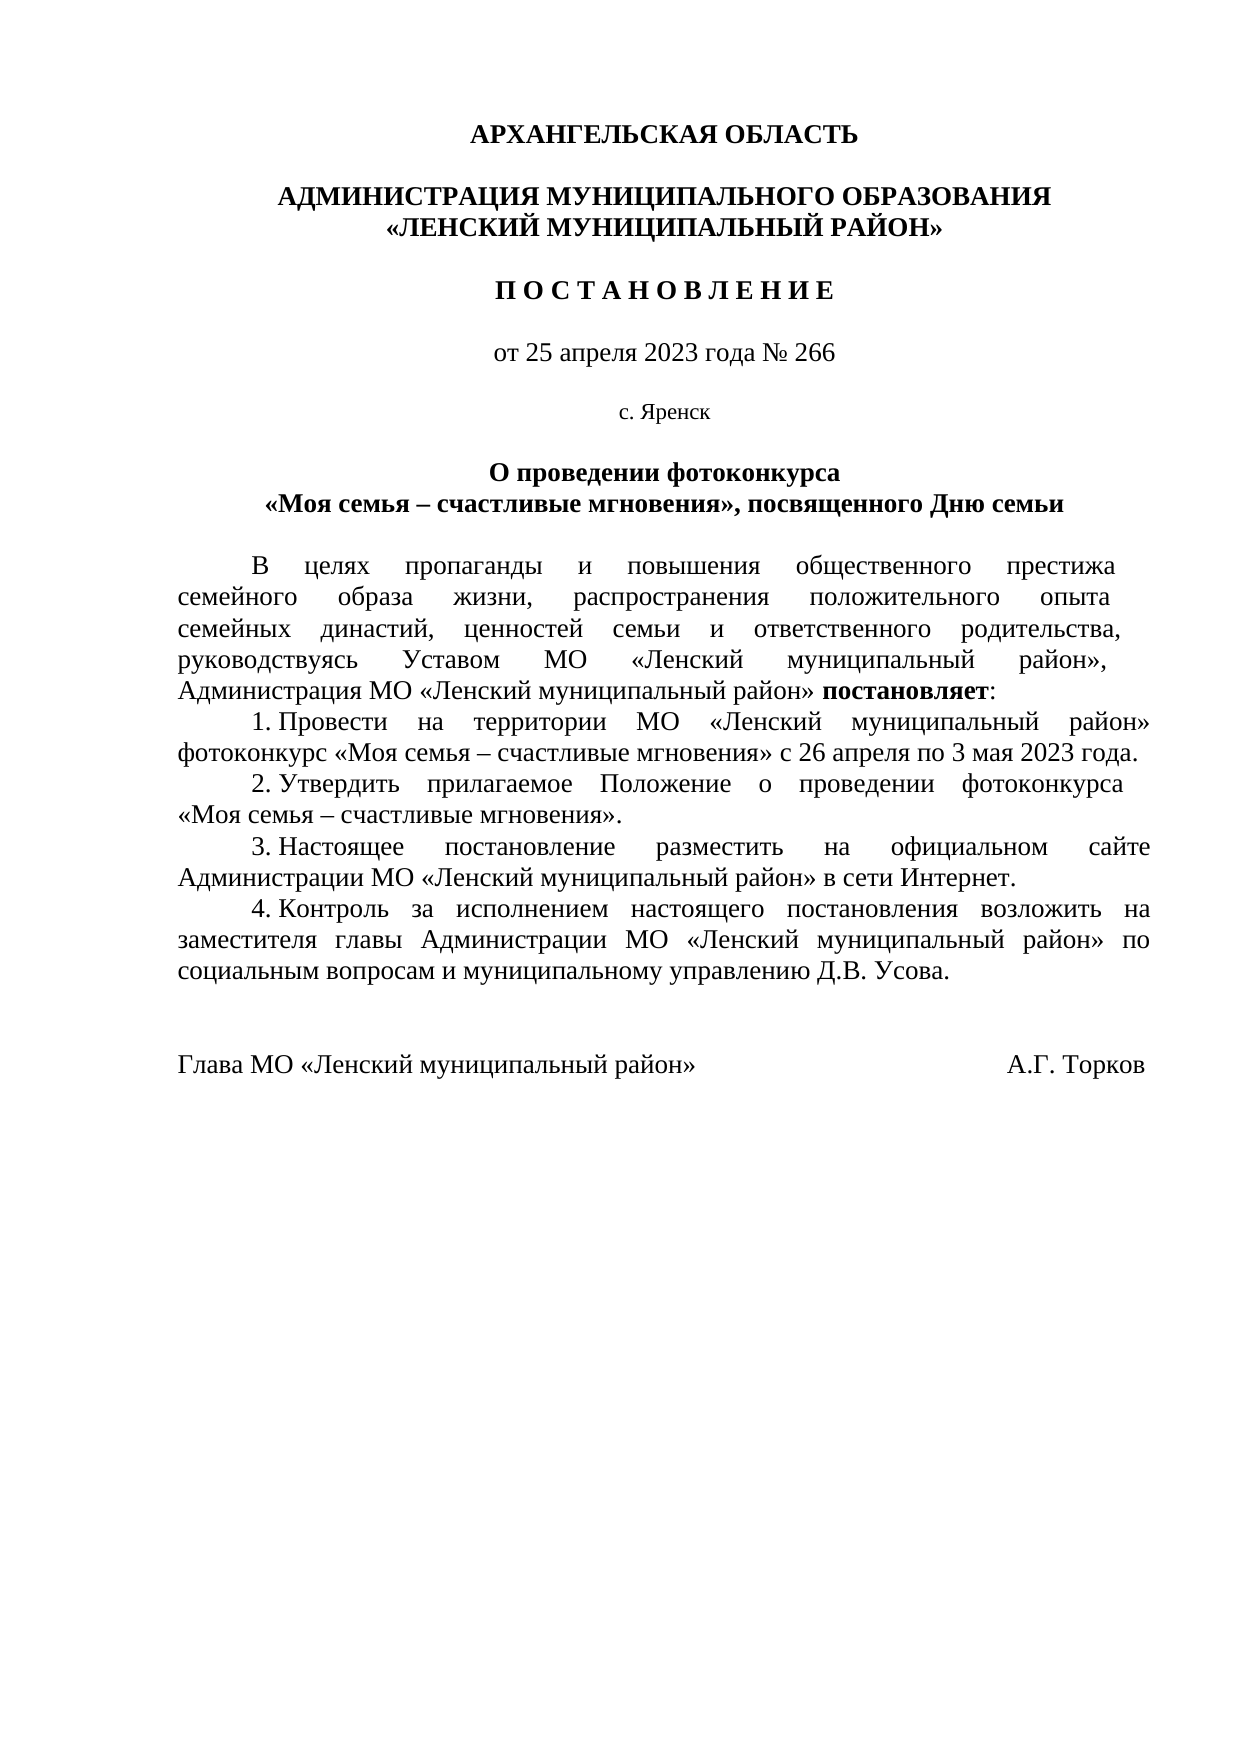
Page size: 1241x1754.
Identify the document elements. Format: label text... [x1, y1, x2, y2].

list Настоящее постановление разместить на официальном сайте Администрации МО «Ленский муниципальный район» в сети Интернет. [177, 830, 1152, 892]
text от 25 апреля 2023 года № 266 [177, 336, 1152, 367]
text В целях пропаганды и повышения общественного престижа семейного образа жизни, распространения положительного опыта семейных династий, ценностей семьи и ответственного родительства, руководствуясь Уставом МО «Ленский муниципальный район», Администрация МО «Ленский муниципальный район» постановляет: [177, 549, 1152, 705]
text П О С Т А Н О В Л Е Н И Е [177, 274, 1152, 305]
list Утвердить прилагаемое Положение о проведении фотоконкурса «Моя семья – счастливые мгновения». [177, 767, 1152, 830]
text О проведении фотоконкурса [177, 456, 1152, 487]
list Провести на территории МО «Ленский муниципальный район» фотоконкурс «Моя семья – счастливые мгновения» с 26 апреля по 3 мая 2023 года. [177, 705, 1152, 767]
text Глава МО «Ленский муниципальный район» А.Г. Торков [177, 1048, 1152, 1079]
text с. Яренск [177, 398, 1152, 425]
text АРХАНГЕЛЬСКАЯ ОБЛАСТЬ [177, 118, 1152, 149]
text АДМИНИСТРАЦИЯ МУНИЦИПАЛЬНОГО ОБРАЗОВАНИЯ [177, 180, 1152, 212]
text «ЛЕНСКИЙ МУНИЦИПАЛЬНЫЙ РАЙОН» [177, 212, 1152, 243]
list Контроль за исполнением настоящего постановления возложить на заместителя главы Администрации МО «Ленский муниципальный район» по социальным вопросам и муниципальному управлению Д.В. Усова. [177, 892, 1152, 985]
text «Моя семья – счастливые мгновения», посвященного Дню семьи [177, 487, 1152, 518]
